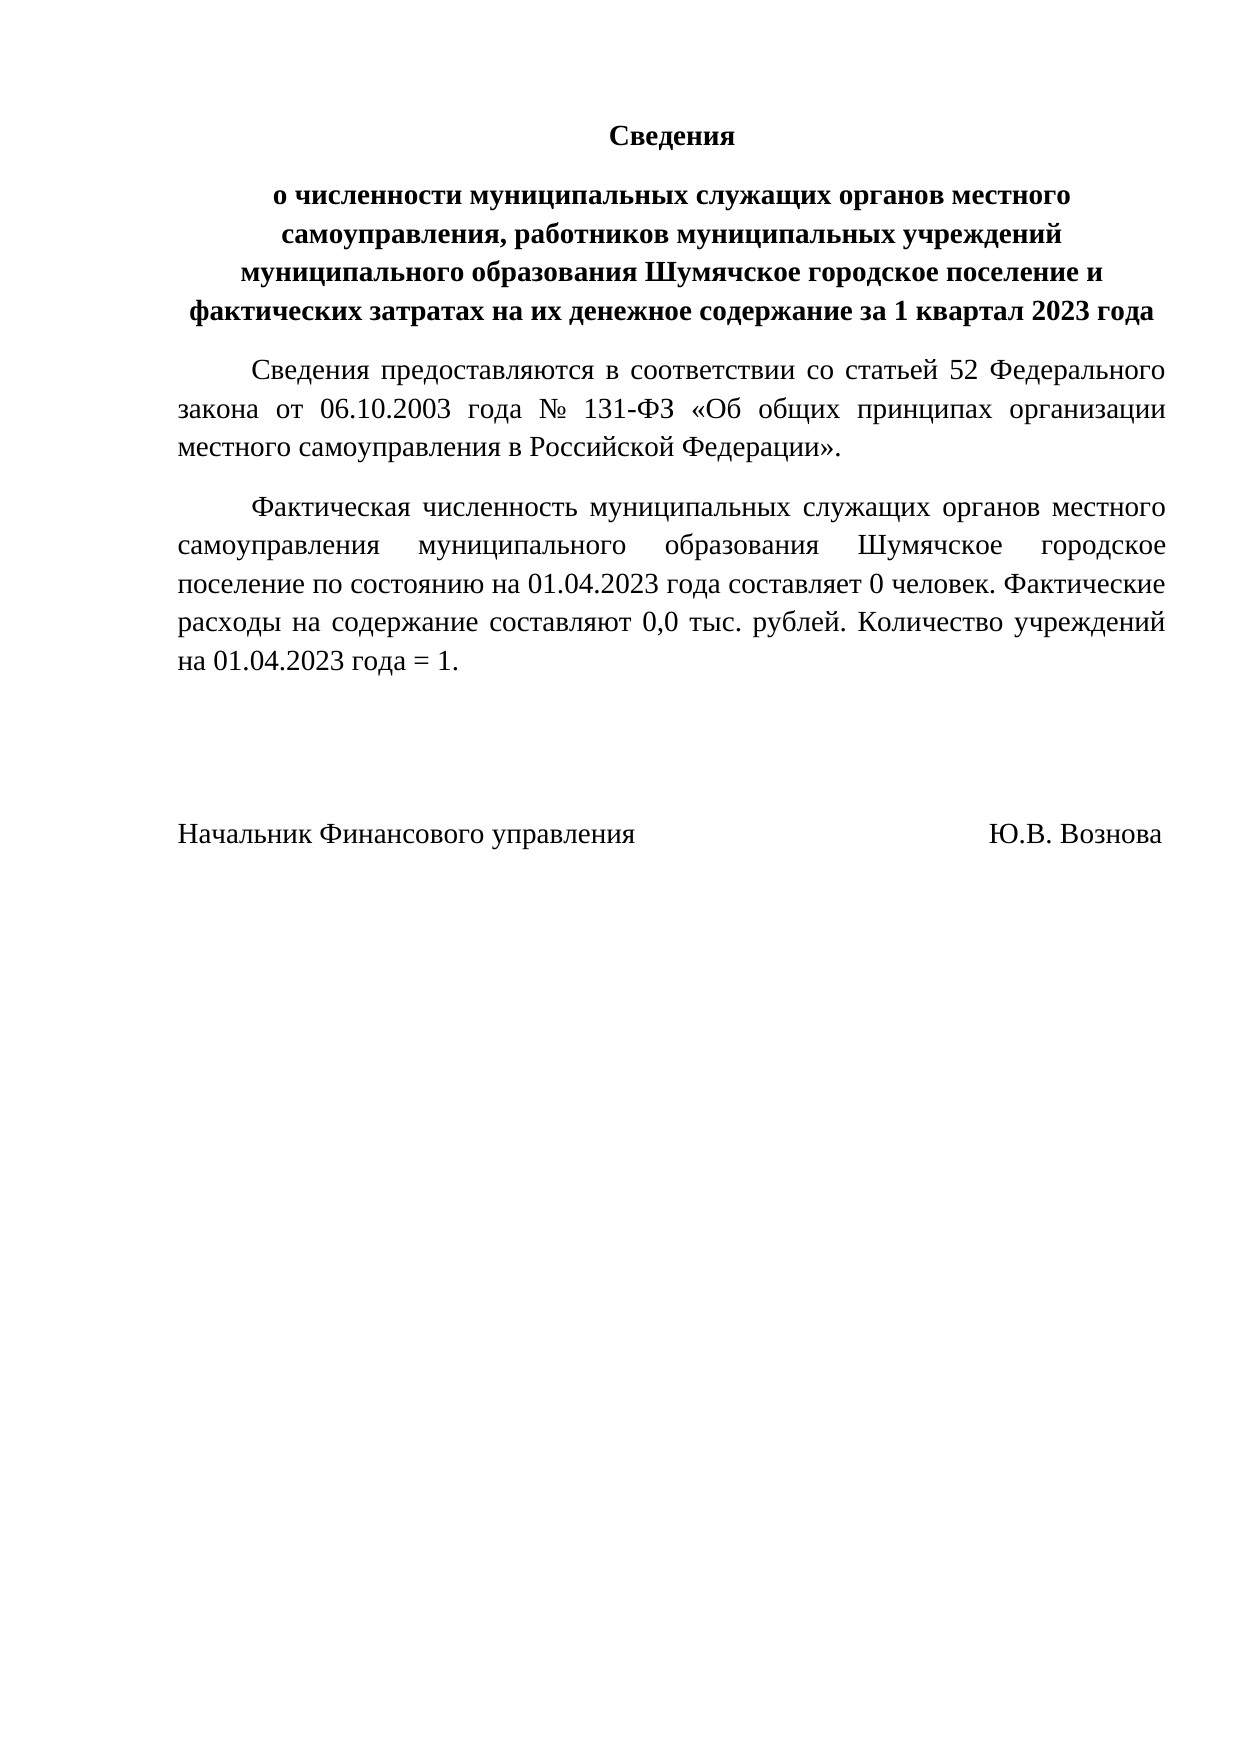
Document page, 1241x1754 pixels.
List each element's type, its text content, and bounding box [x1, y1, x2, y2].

text Начальник Финансового управления Ю.В. Вознова [177, 816, 1167, 849]
text Фактическая численность муниципальных служащих органов местного самоуправления муниципального образования Шумячское городское поселение по состоянию на 01.04.2023 года составляет 0 человек. Фактические расходы на содержание составляют 0,0 тыс. рублей. Количество учреждений на 01.04.2023 года = 1. [177, 489, 1167, 677]
text Сведения [177, 118, 1167, 152]
text Сведения предоставляются в соответствии со статьей 52 Федерального закона от 06.10.2003 года № 131-ФЗ «Об общих принципах организации местного самоуправления в Российской Федерации». [177, 352, 1167, 463]
text о численности муниципальных служащих органов местного самоуправления, работников муниципальных учреждений муниципального образования Шумячское городское поселение и фактических затратах на их денежное содержание за 1 квартал 2023 года [177, 177, 1167, 327]
